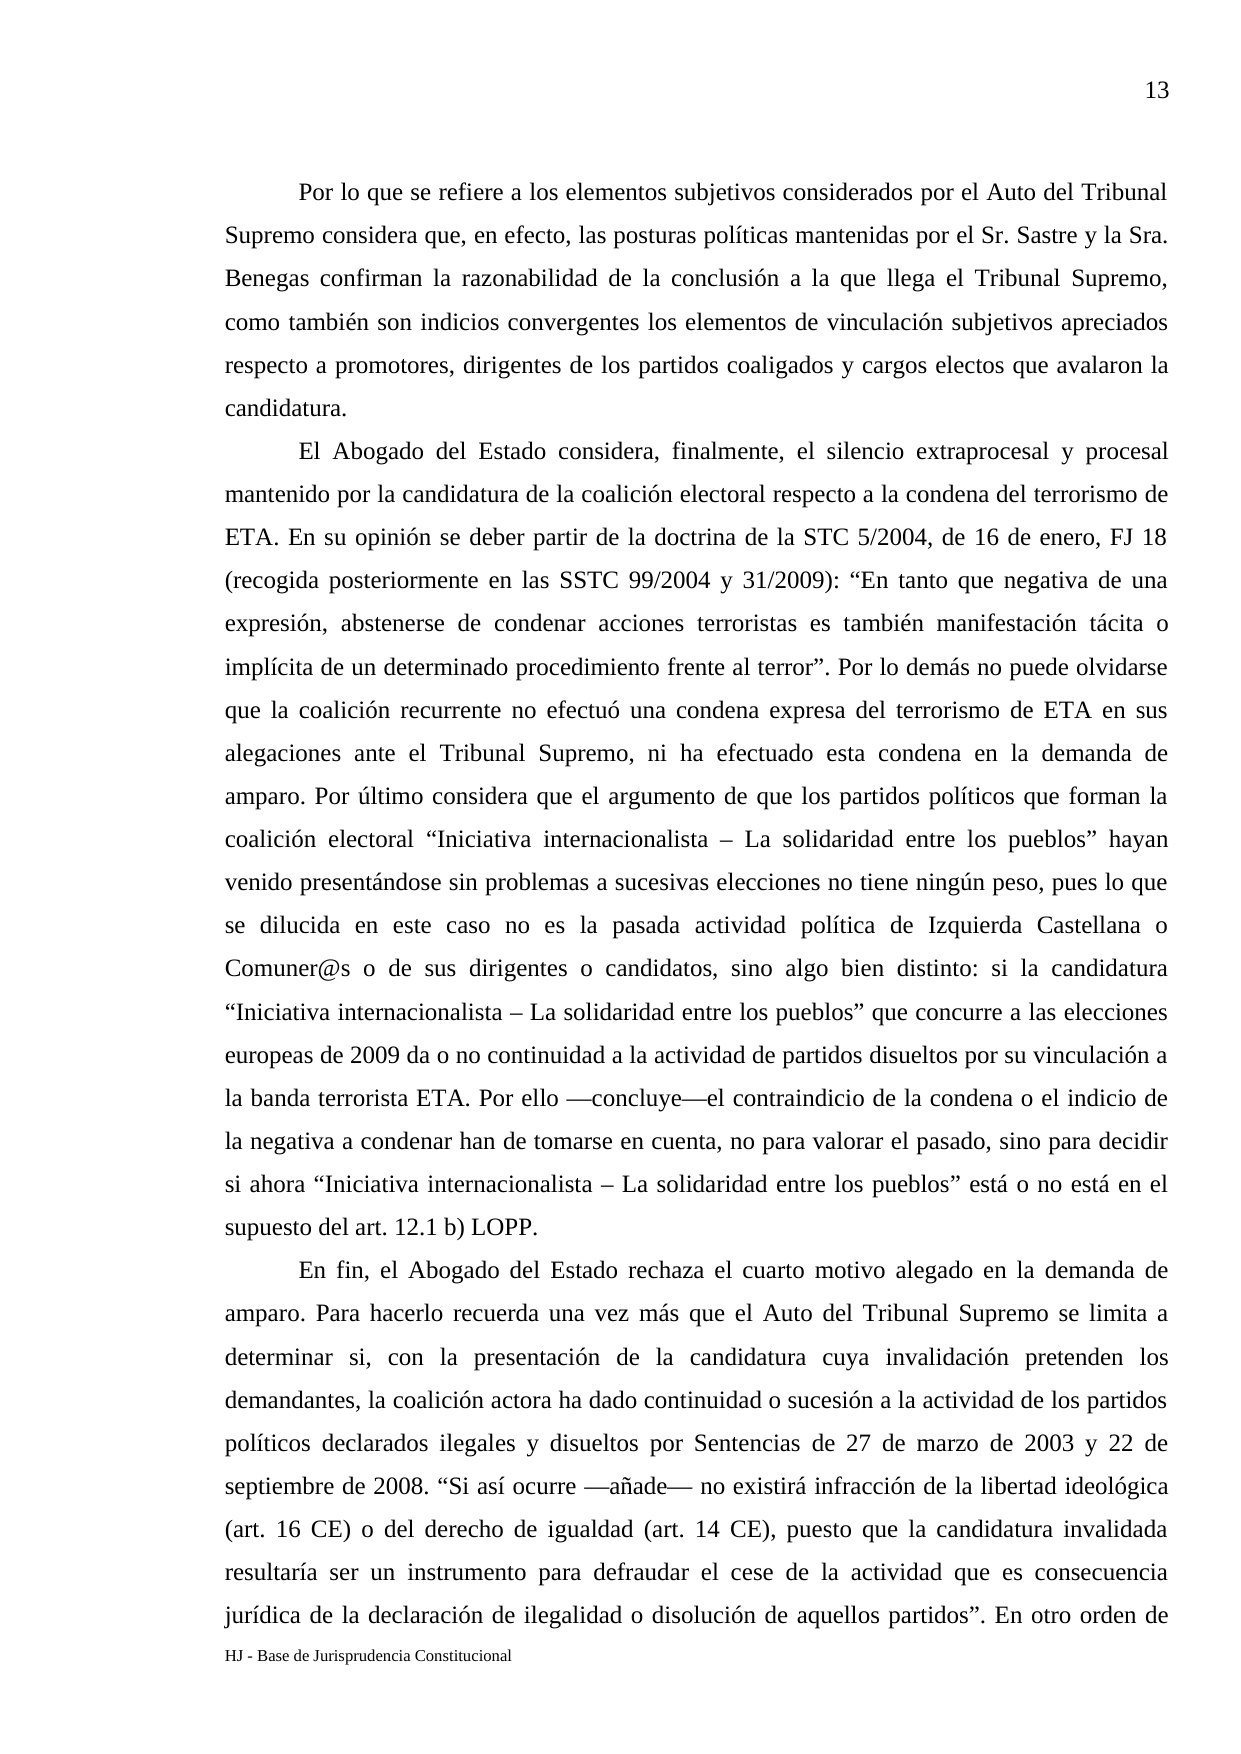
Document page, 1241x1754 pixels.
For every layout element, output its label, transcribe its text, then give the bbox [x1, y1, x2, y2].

text Por lo que se refiere a los elementos subjetivos considerados por el Auto del Tribunal Supremo considera que, en efecto, las posturas políticas mantenidas por el Sr. Sastre y la Sra. Benegas confirman la razonabilidad de la conclusión a la que llega el Tribunal Supremo, como también son indicios convergentes los elementos de vinculación subjetivos apreciados respecto a promotores, dirigentes de los partidos coaligados y cargos electos que avalaron la candidatura. [224, 177, 1169, 422]
text El Abogado del Estado considera, finalmente, el silencio extraprocesal y procesal mantenido por la candidatura de la coalición electoral respecto a la condena del terrorismo de ETA. En su opinión se deber partir de la doctrina de la STC 5/2004, de 16 de enero, FJ 18 (recogida posteriormente en las SSTC 99/2004 y 31/2009): “En tanto que negativa de una expresión, abstenerse de condenar acciones terroristas es también manifestación tácita o implícita de un determinado procedimiento frente al terror”. Por lo demás no puede olvidarse que la coalición recurrente no efectuó una condena expresa del terrorismo de ETA en sus alegaciones ante el Tribunal Supremo, ni ha efectuado esta condena en la demanda de amparo. Por último considera que el argumento de que los partidos políticos que forman la coalición electoral “Iniciativa internacionalista – La solidaridad entre los pueblos” hayan venido presentándose sin problemas a sucesivas elecciones no tiene ningún peso, pues lo que se dilucida en este caso no es la pasada actividad política de Izquierda Castellana o Comuner@s o de sus dirigentes o candidatos, sino algo bien distinto: si la candidatura “Iniciativa internacionalista – La solidaridad entre los pueblos” que concurre a las elecciones europeas de 2009 da o no continuidad a la actividad de partidos disueltos por su vinculación a la banda terrorista ETA. Por ello —concluye—el contraindicio de la condena o el indicio de la negativa a condenar han de tomarse en cuenta, no para valorar el pasado, sino para decidir si ahora “Iniciativa internacionalista – La solidaridad entre los pueblos” está o no está en el supuesto del art. 12.1 b) LOPP. [224, 436, 1169, 1241]
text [224, 1255, 1169, 1629]
